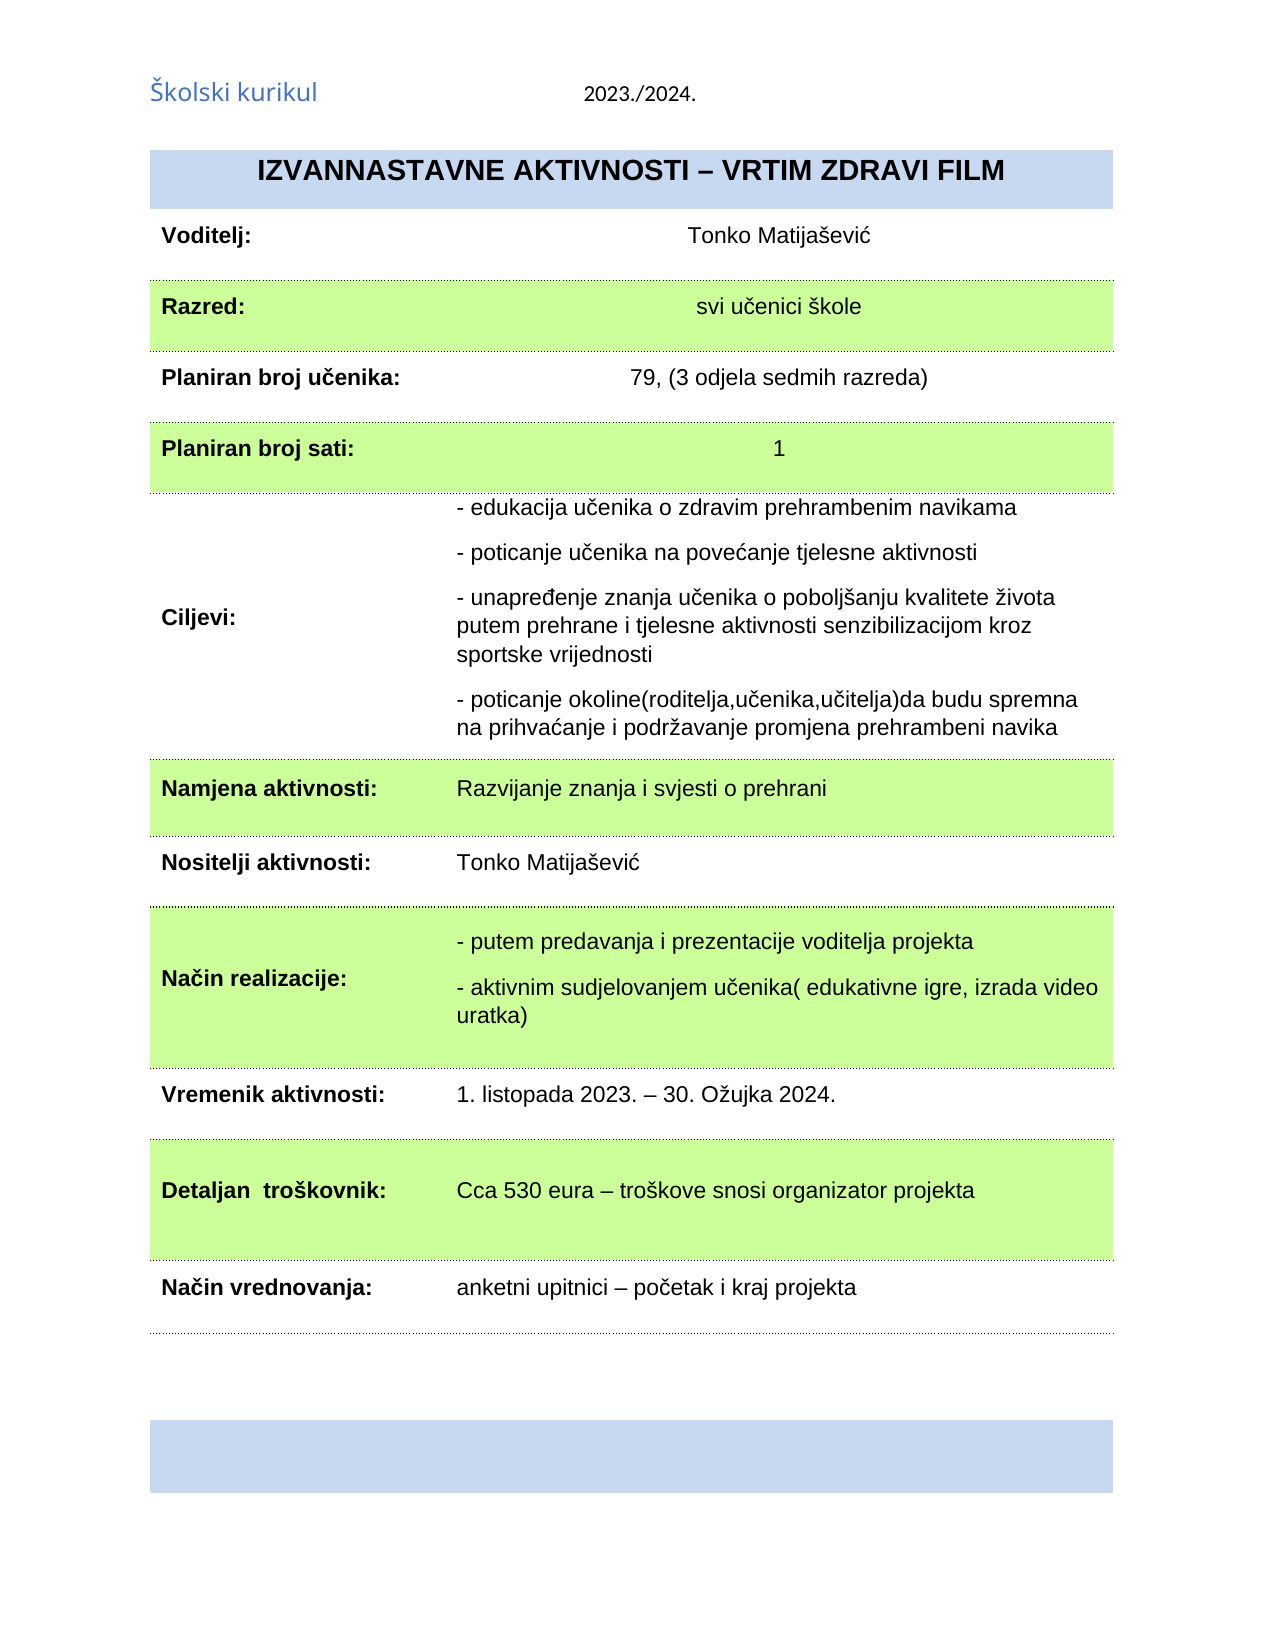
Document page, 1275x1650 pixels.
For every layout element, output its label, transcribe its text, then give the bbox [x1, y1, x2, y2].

table_cell Razvijanje znanja i svjesti o prehrani [445, 759, 1113, 836]
table_cell Nositelji aktivnosti: [150, 836, 445, 906]
table_cell 79, (3 odjela sedmih razreda) [445, 351, 1113, 422]
table_cell Planiran broj sati: [150, 422, 445, 492]
table_cell Ciljevi: [150, 493, 445, 759]
table_header IZVANNASTAVNE AKTIVNOSTI – VRTIM ZDRAVI FILM [150, 150, 1113, 209]
table_cell Namjena aktivnosti: [150, 759, 445, 836]
table_cell 1 [445, 422, 1113, 492]
table_cell - edukacija učenika o zdravim prehrambenim navikama - poticanje učenika na povećanje tjelesne aktivnosti - unapređenje znanja učenika o poboljšanju kvalitete života putem prehrane i tjelesne aktivnosti senzibilizacijom kroz sportske vrijednosti - poticanje okoline(roditelja,učenika,učitelja)da budu spremna na prihvaćanje i podržavanje promjena prehrambeni navika [445, 493, 1113, 759]
table_cell svi učenici škole [445, 280, 1113, 351]
table_cell - putem predavanja i prezentacije voditelja projekta - aktivnim sudjelovanjem učenika( edukativne igre, izrada video uratka) [445, 906, 1113, 1068]
table_cell 1. listopada 2023. – 30. Ožujka 2024. [445, 1068, 1113, 1139]
table_cell anketni upitnici – početak i kraj projekta [445, 1260, 1113, 1333]
table_cell Planiran broj učenika: [150, 351, 445, 422]
table_cell Vremenik aktivnosti: [150, 1068, 445, 1139]
table_cell Detaljan troškovnik: [150, 1139, 445, 1260]
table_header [150, 1420, 1113, 1493]
table_cell Tonko Matijašević [445, 836, 1113, 906]
table_cell Cca 530 eura – troškove snosi organizator projekta [445, 1139, 1113, 1260]
table_cell Način realizacije: [150, 906, 445, 1068]
table_cell Tonko Matijašević [445, 209, 1113, 280]
table_cell Voditelj: [150, 209, 445, 280]
table_cell Razred: [150, 280, 445, 351]
table_cell Način vrednovanja: [150, 1260, 445, 1333]
